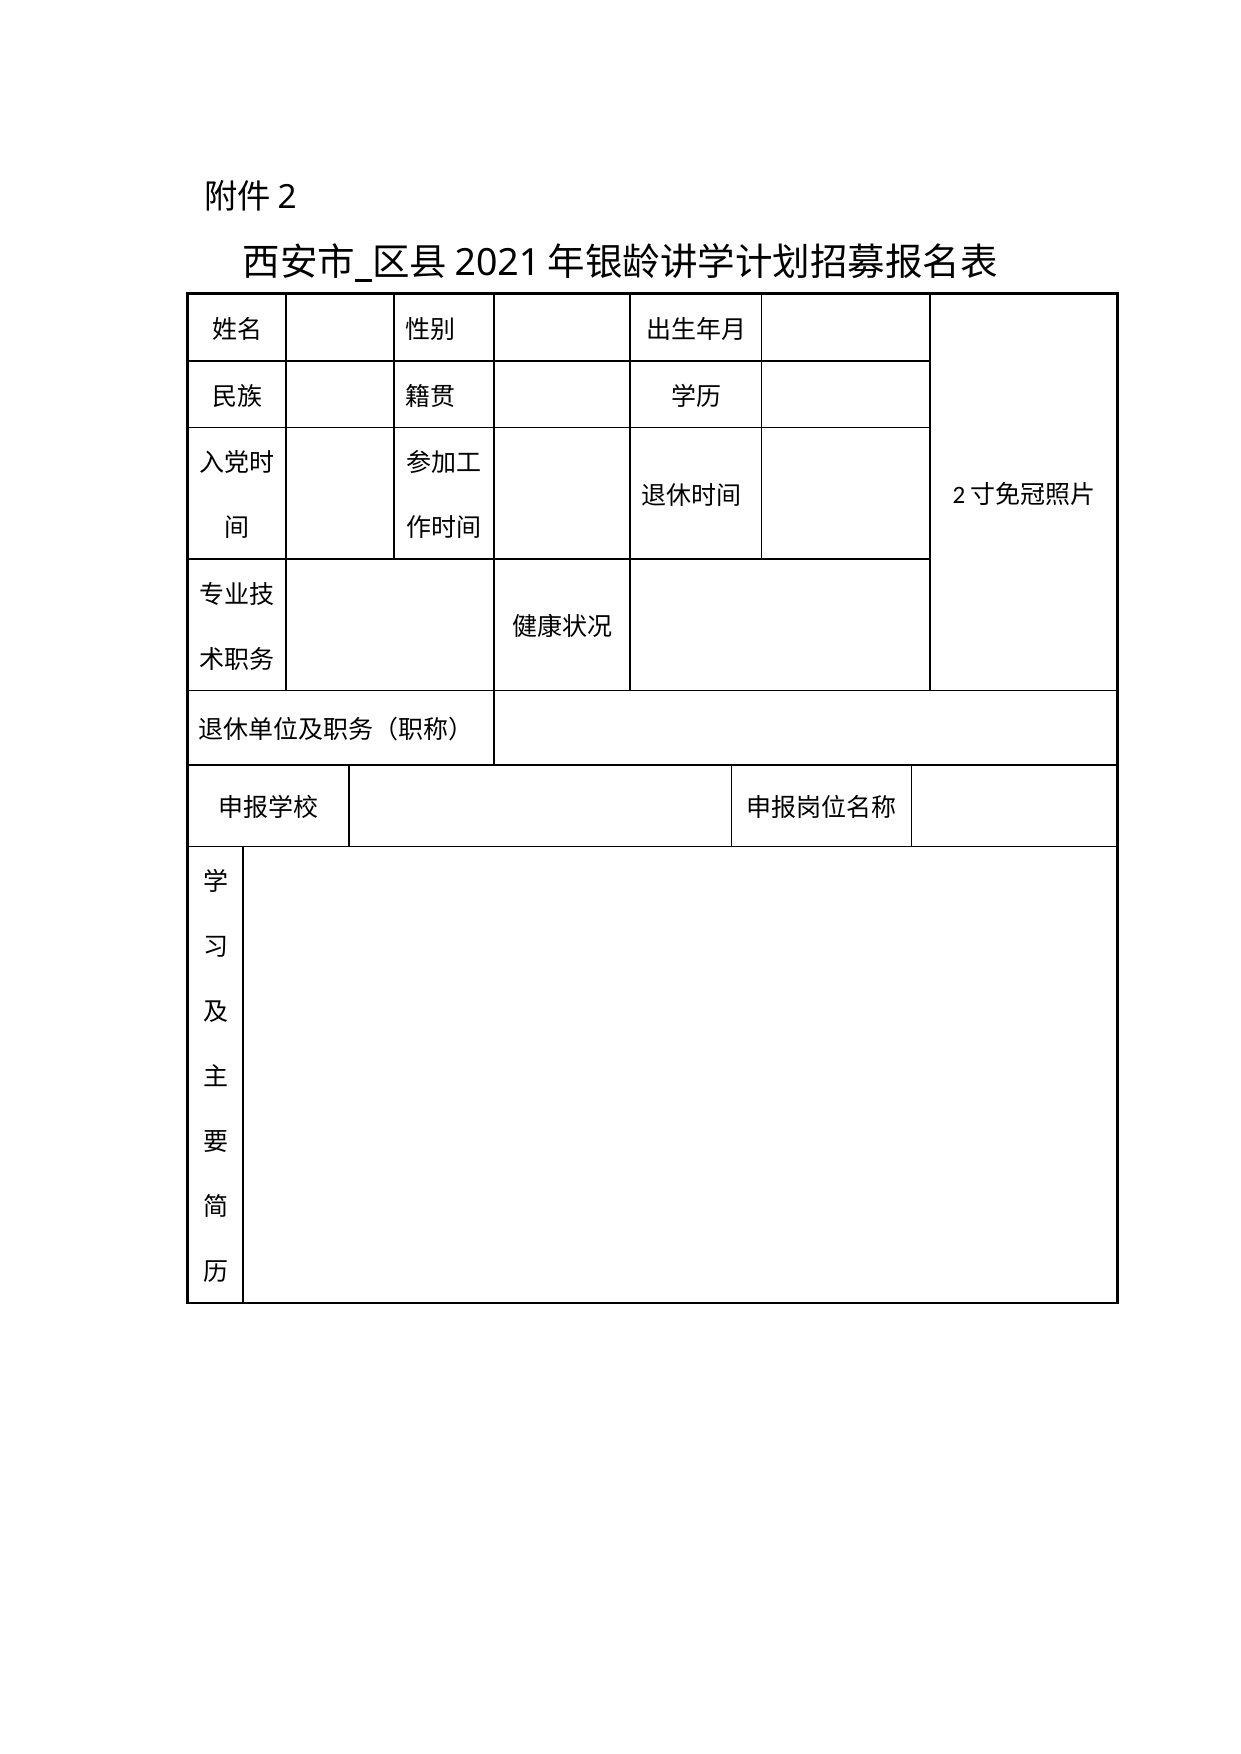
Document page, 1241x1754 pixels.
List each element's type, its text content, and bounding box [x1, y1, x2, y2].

text 附件2 [187, 162, 1053, 227]
table_cell 申报学校 [189, 766, 348, 846]
table_cell 申报岗位名称 [732, 766, 911, 846]
table_header 姓名 [189, 295, 285, 360]
table_cell [287, 560, 493, 690]
table_cell 入党时间 [189, 428, 285, 558]
table_cell 学历 [631, 362, 761, 427]
table_cell 参加工 作时间 [395, 428, 493, 558]
table_cell [287, 428, 393, 558]
table_cell 民族 [189, 362, 285, 427]
table_cell [631, 560, 929, 690]
table_cell 籍贯 [395, 362, 493, 427]
table_cell [287, 362, 393, 427]
table_cell 退休单位及职务（职称） [189, 691, 493, 764]
table_cell 专业技术职务 [189, 560, 285, 690]
table_cell [495, 691, 1116, 764]
table_cell [244, 847, 1116, 1302]
table_cell 健康状况 [495, 560, 629, 690]
table_header 出生年月 [631, 295, 761, 360]
table_cell [762, 428, 929, 558]
table_cell 学习及主要简 历 [189, 847, 242, 1302]
table_cell 退休时间 [631, 428, 761, 558]
table_cell [762, 362, 929, 427]
table_header [495, 295, 629, 360]
text 西安市 区县2021年银龄讲学计划招募报名表 [187, 227, 1053, 292]
table_cell [495, 362, 629, 427]
table_cell [495, 428, 629, 558]
table_header [287, 295, 393, 360]
table_header 性别 [395, 295, 493, 360]
table_cell [350, 766, 731, 846]
table_cell [912, 766, 1116, 846]
table_header [762, 295, 929, 360]
table_header 2寸免冠照片 [931, 295, 1116, 690]
